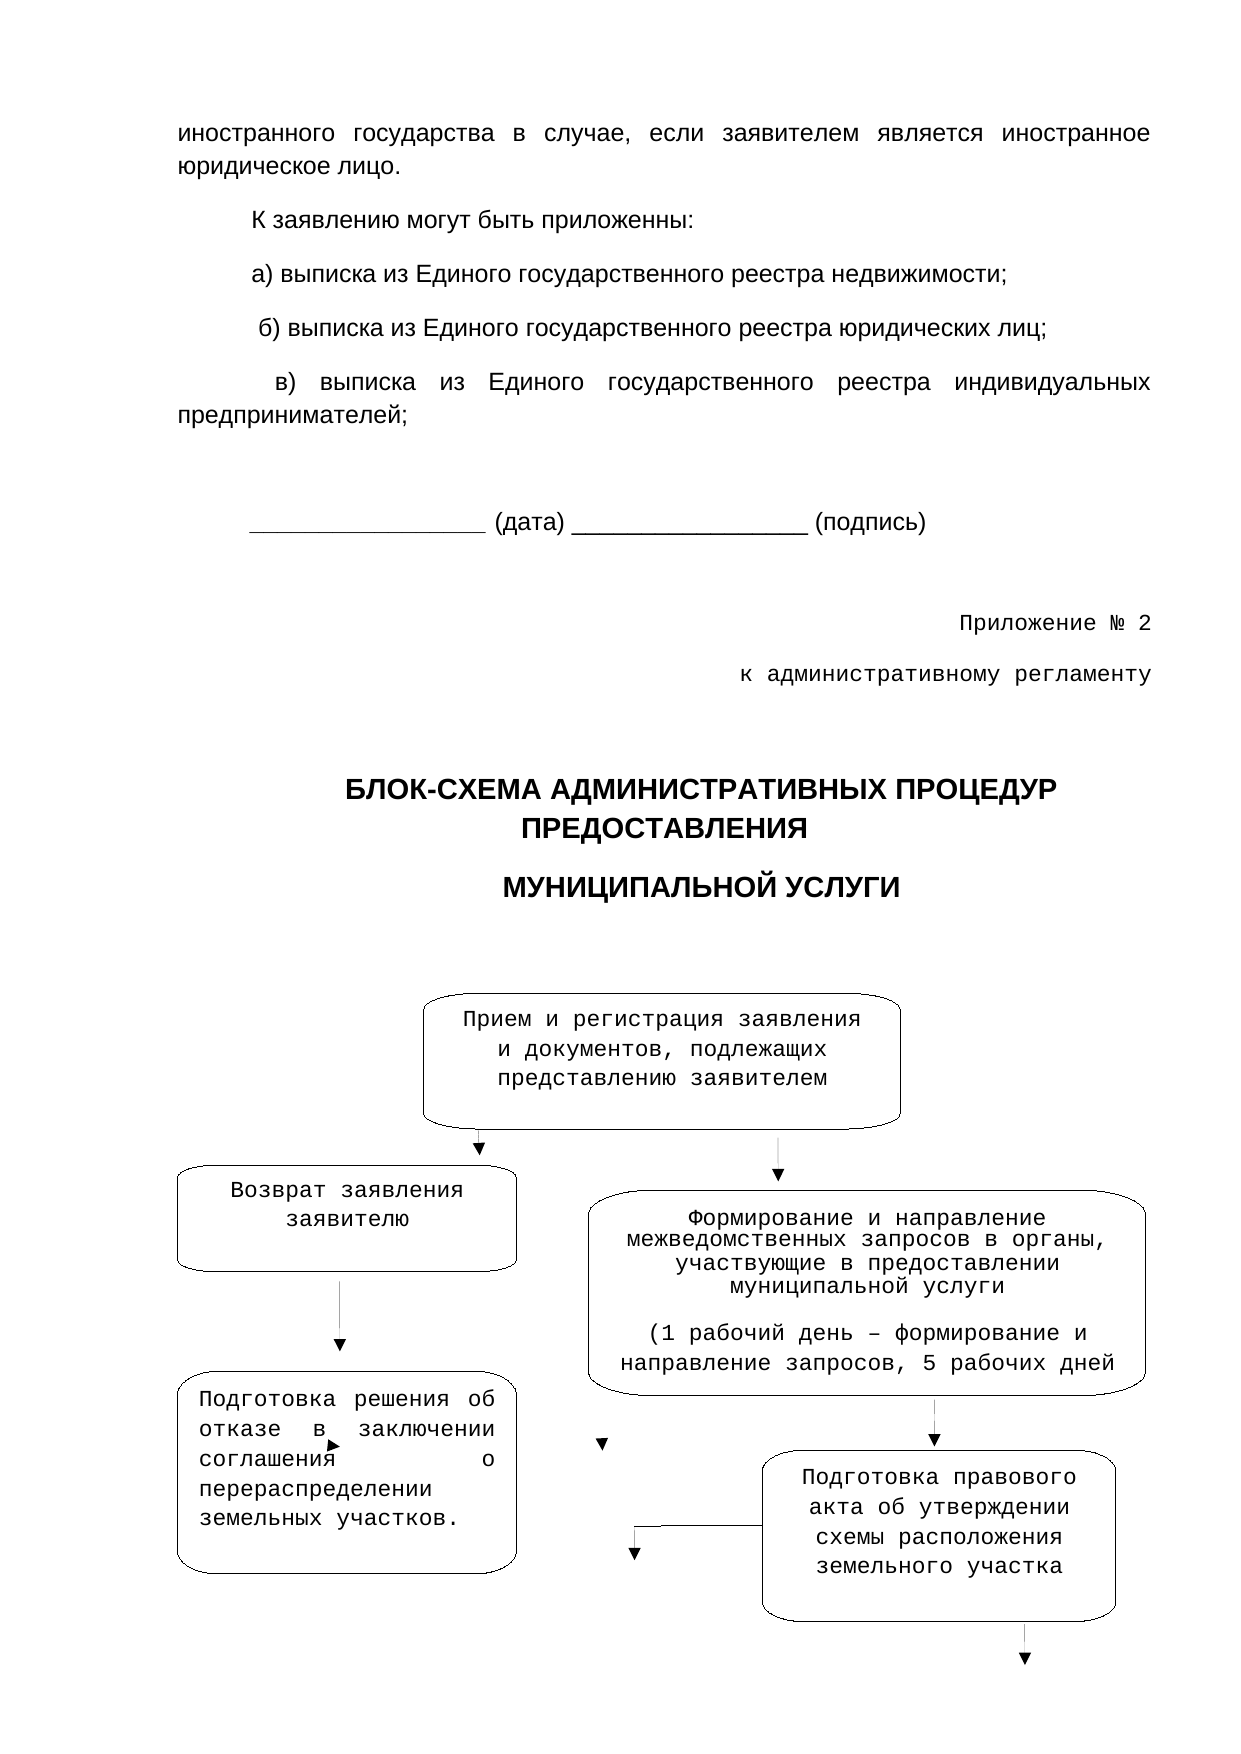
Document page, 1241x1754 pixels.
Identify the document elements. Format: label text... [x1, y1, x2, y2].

text БЛОК-СХЕМА АДМИНИСТРАТИВНЫХ ПРОЦЕДУР ПРЕДОСТАВЛЕНИЯ [177, 772, 1152, 844]
text К заявлению могут быть приложенны: [177, 205, 1152, 234]
text Приложение № 2 [177, 612, 1152, 638]
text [177, 118, 1152, 180]
text а) выписка из Единого государственного реестра недвижимости; [177, 259, 1152, 288]
text к административному регламенту [177, 662, 1152, 688]
text МУНИЦИПАЛЬНОЙ УСЛУГИ [177, 870, 1152, 904]
text б) выписка из Единого государственного реестра юридических лиц; [177, 313, 1152, 341]
text _________________ (дата) _________________ (подпись) [177, 507, 1152, 536]
text в) выписка из Единого государственного реестра индивидуальных предпринимателей; [177, 367, 1152, 428]
